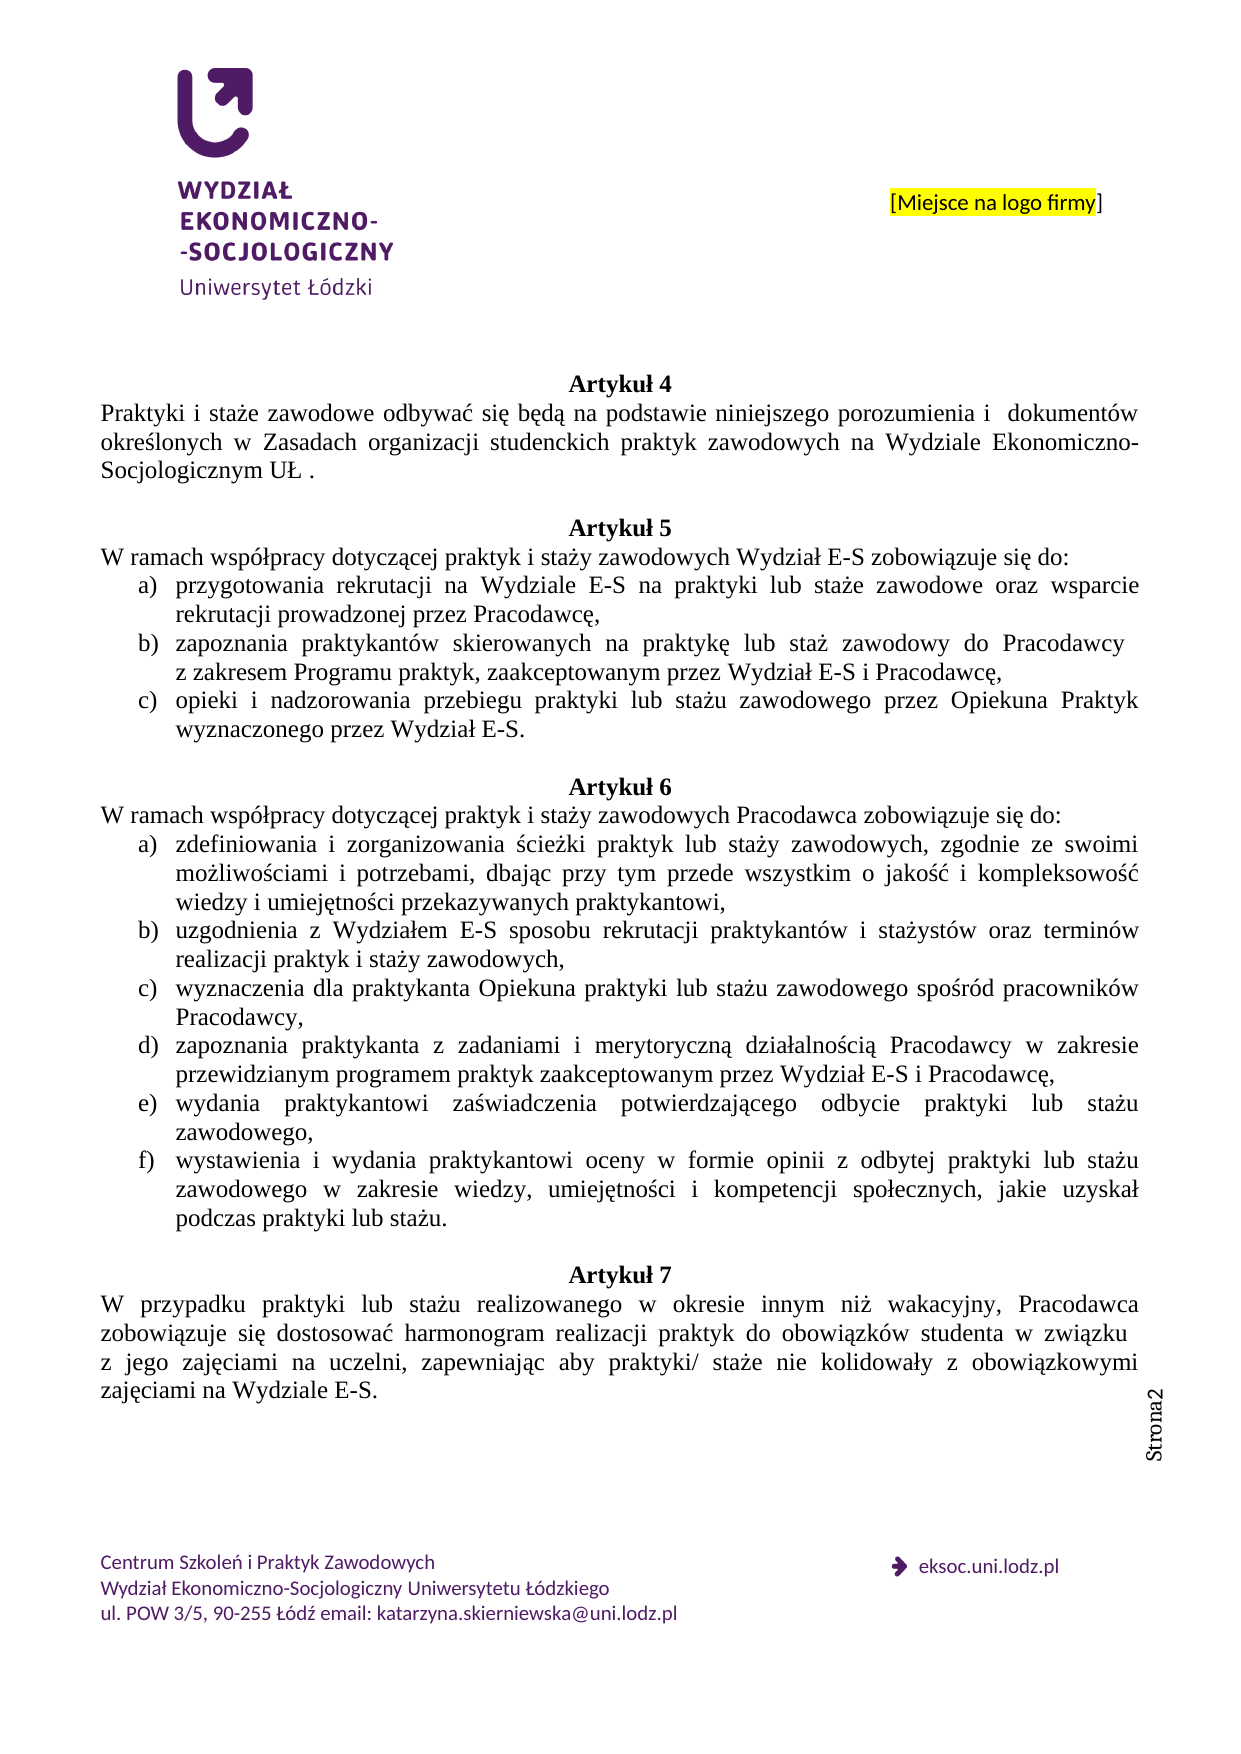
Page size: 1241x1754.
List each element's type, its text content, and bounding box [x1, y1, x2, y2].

list W ramach współpracy dotyczącej praktyk i staży zawodowych Pracodawca zobowiązuje się do: [100, 800, 1140, 829]
list wyznaczenia dla praktykanta Opiekuna praktyki lub stażu zawodowego spośród pracowników Pracodawcy, [138, 973, 1140, 1030]
list zapoznania praktykanta z zadaniami i merytoryczną działalnością Pracodawcy w zakresie przewidzianym programem praktyk zaakceptowanym przez Wydział E-S i Pracodawcę, [138, 1030, 1140, 1088]
list Artykuł 7 [100, 1260, 1140, 1289]
list wystawienia i wydania praktykantowi oceny w formie opinii z odbytej praktyki lub stażu zawodowego w zakresie wiedzy, umiejętności i kompetencji społecznych, jakie uzyskał podczas praktyki lub stażu. [138, 1145, 1140, 1232]
list Artykuł 6 [100, 772, 1140, 800]
list zdefiniowania i zorganizowania ścieżki praktyk lub staży zawodowych, zgodnie ze swoimi możliwościami i potrzebami, dbając przy tym przede wszystkim o jakość i kompleksowość wiedzy i umiejętności przekazywanych praktykantowi, [138, 829, 1140, 915]
list Praktyki i staże zawodowe odbywać się będą na podstawie niniejszego porozumienia i dokumentów określonych w Zasadach organizacji studenckich praktyk zawodowych na Wydziale Ekonomiczno-Socjologicznym UŁ . [100, 398, 1140, 484]
list Artykuł 5 [100, 513, 1140, 542]
list uzgodnienia z Wydziałem E-S sposobu rekrutacji praktykantów i stażystów oraz terminów realizacji praktyk i staży zawodowych, [138, 915, 1140, 973]
picture [0, 0, 1241, 344]
list W przypadku praktyki lub stażu realizowanego w okresie innym niż wakacyjny, Pracodawca zobowiązuje się dostosować harmonogram realizacji praktyk do obowiązków studenta w związku z jego zajęciami na uczelni, zapewniając aby praktyki/ staże nie kolidowały z obowiązkowymi zajęciami na Wydziale E-S. [100, 1289, 1140, 1404]
picture [882, 1551, 916, 1581]
list wydania praktykantowi zaświadczenia potwierdzającego odbycie praktyki lub stażu zawodowego, [138, 1088, 1140, 1145]
list Artykuł 4 [100, 369, 1140, 398]
list opieki i nadzorowania przebiegu praktyki lub stażu zawodowego przez Opiekuna Praktyk wyznaczonego przez Wydział E-S. [138, 685, 1140, 743]
list zapoznania praktykantów skierowanych na praktykę lub staż zawodowy do Pracodawcy z zakresem Programu praktyk, zaakceptowanym przez Wydział E-S i Pracodawcę, [138, 628, 1140, 685]
list przygotowania rekrutacji na Wydziale E-S na praktyki lub staże zawodowe oraz wsparcie rekrutacji prowadzonej przez Pracodawcę, [138, 570, 1140, 628]
list W ramach współpracy dotyczącej praktyk i staży zawodowych Wydział E-S zobowiązuje się do: [100, 542, 1140, 570]
